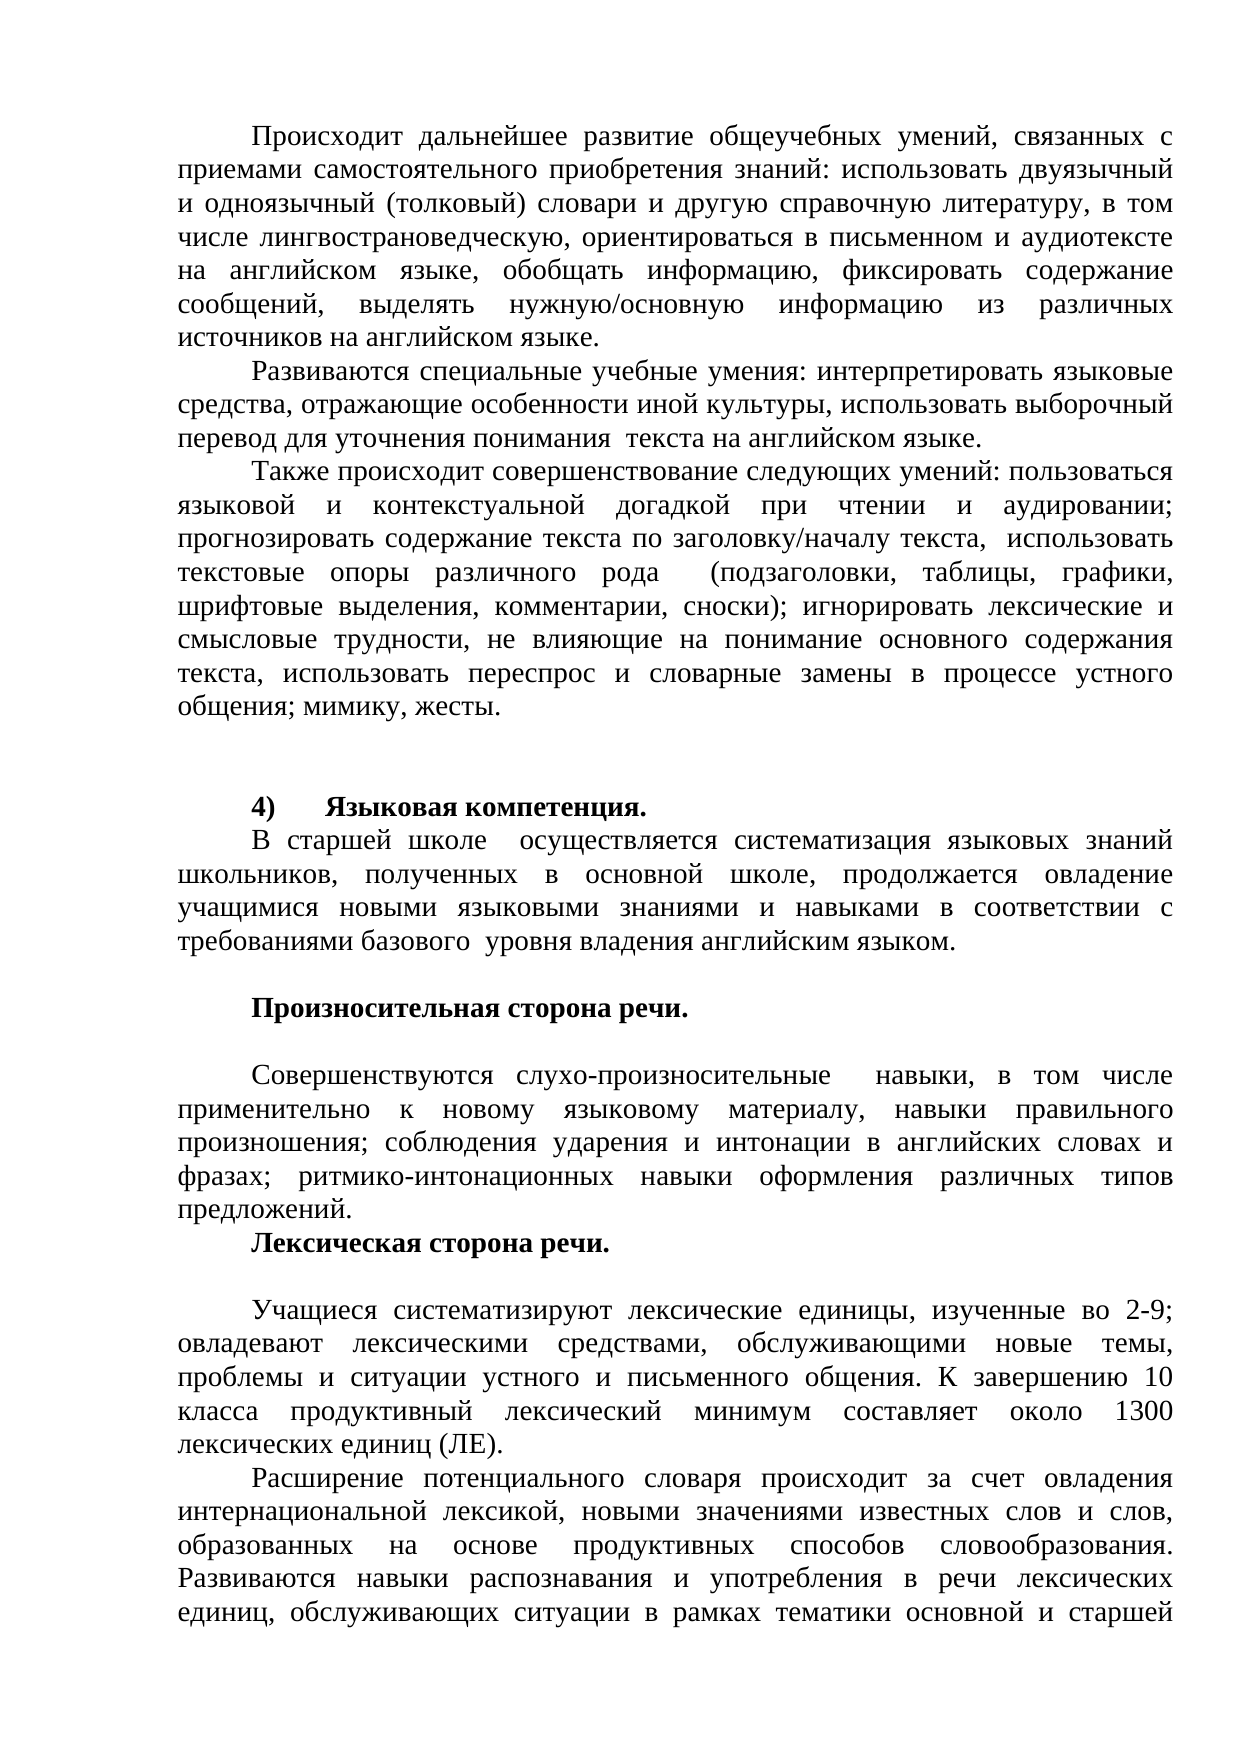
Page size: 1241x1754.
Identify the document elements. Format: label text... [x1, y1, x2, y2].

text Учащиеся систематизируют лексические единицы, изученные во 2-9; овладевают лексическими средствами, обслуживающими новые темы, проблемы и ситуации устного и письменного общения. К завершению 10 класса продуктивный лексический минимум составляет около 1300 лексических единиц (ЛЕ). [177, 1292, 1175, 1460]
text Развиваются специальные учебные умения: интерпретировать языковые средства, отражающие особенности иной культуры, использовать выборочный перевод для уточнения понимания текста на английском языке. [177, 353, 1175, 453]
text Происходит дальнейшее развитие общеучебных умений, связанных с приемами самостоятельного приобретения знаний: использовать двуязычный и одноязычный (толковый) словари и другую справочную литературу, в том числе лингвострановедческую, ориентироваться в письменном и аудиотексте на английском языке, обобщать информацию, фиксировать содержание сообщений, выделять нужную/основную информацию из различных источников на английском языке. [177, 118, 1175, 353]
text Также происходит совершенствование следующих умений: пользоваться языковой и контекстуальной догадкой при чтении и аудировании; прогнозировать содержание текста по заголовку/началу текста, использовать текстовые опоры различного рода (подзаголовки, таблицы, графики, шрифтовые выделения, комментарии, сноски); игнорировать лексические и смысловые трудности, не влияющие на понимание основного содержания текста, использовать переспрос и словарные замены в процессе устного общения; мимику, жесты. [177, 453, 1175, 722]
list Языковая компетенция. [177, 789, 1175, 822]
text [177, 1460, 1175, 1627]
text Совершенствуются слухо-произносительные навыки, в том числе применительно к новому языковому материалу, навыки правильного произношения; соблюдения ударения и интонации в английских словах и фразах; ритмико-интонационных навыки оформления различных типов предложений. [177, 1057, 1175, 1225]
text Лексическая сторона речи. [177, 1225, 1175, 1258]
text Произносительная сторона речи. [177, 990, 1175, 1024]
text В старшей школе осуществляется систематизация языковых знаний школьников, полученных в основной школе, продолжается овладение учащимися новыми языковыми знаниями и навыками в соответствии с требованиями базового уровня владения английским языком. [177, 822, 1175, 957]
